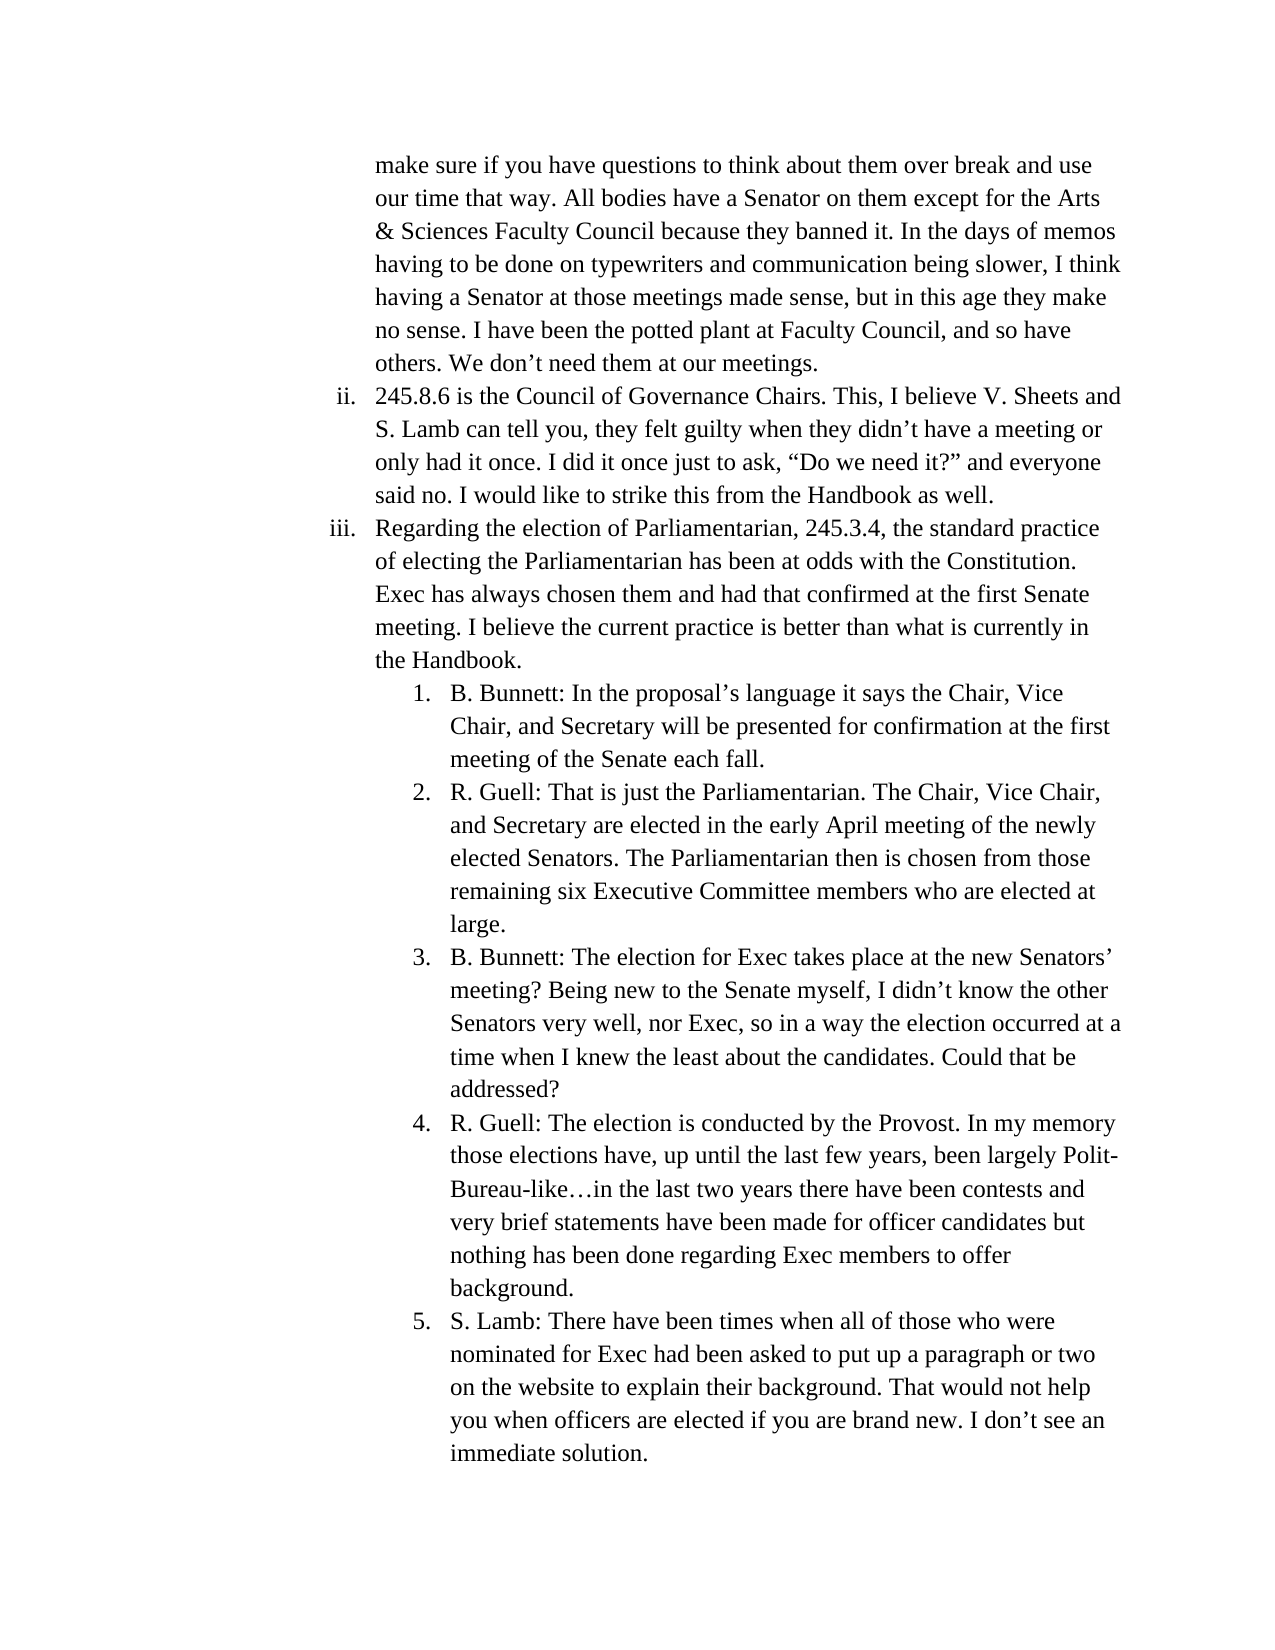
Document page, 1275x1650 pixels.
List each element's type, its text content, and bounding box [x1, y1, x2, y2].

list B. Bunnett: In the proposal’s language it says the Chair, Vice Chair, and Secretary will be presented for confirmation at the first meeting of the Senate each fall. [412, 678, 1125, 773]
list R. Guell: The election is conducted by the Provost. In my memory those elections have, up until the last few years, been largely Polit-Bureau-like…in the last two years there have been contests and very brief statements have been made for officer candidates but nothing has been done regarding Exec members to offer background. [412, 1108, 1125, 1301]
list Regarding the election of Parliamentarian, 245.3.4, the standard practice of electing the Parliamentarian has been at odds with the Constitution. Exec has always chosen them and had that confirmed at the first Senate meeting. I believe the current practice is better than what is currently in the Handbook. [356, 513, 1125, 674]
list S. Lamb: There have been times when all of those who were nominated for Exec had been asked to put up a paragraph or two on the website to explain their background. That would not help you when officers are elected if you are brand new. I don’t see an immediate solution. [412, 1306, 1125, 1467]
list 245.8.6 is the Council of Governance Chairs. This, I believe V. Sheets and S. Lamb can tell you, they felt guilty when they didn’t have a meeting or only had it once. I did it once just to ask, “Do we need it?” and everyone said no. I would like to strike this from the Handbook as well. [356, 381, 1125, 509]
list B. Bunnett: The election for Exec takes place at the new Senators’ meeting? Being new to the Senate myself, I didn’t know the other Senators very well, nor Exec, so in a way the election occurred at a time when I knew the least about the candidates. Could that be addressed? [412, 942, 1125, 1103]
list R. Guell: That is just the Parliamentarian. The Chair, Vice Chair, and Secretary are elected in the early April meeting of the newly elected Senators. The Parliamentarian then is chosen from those remaining six Executive Committee members who are elected at large. [412, 777, 1125, 938]
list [356, 150, 1125, 377]
